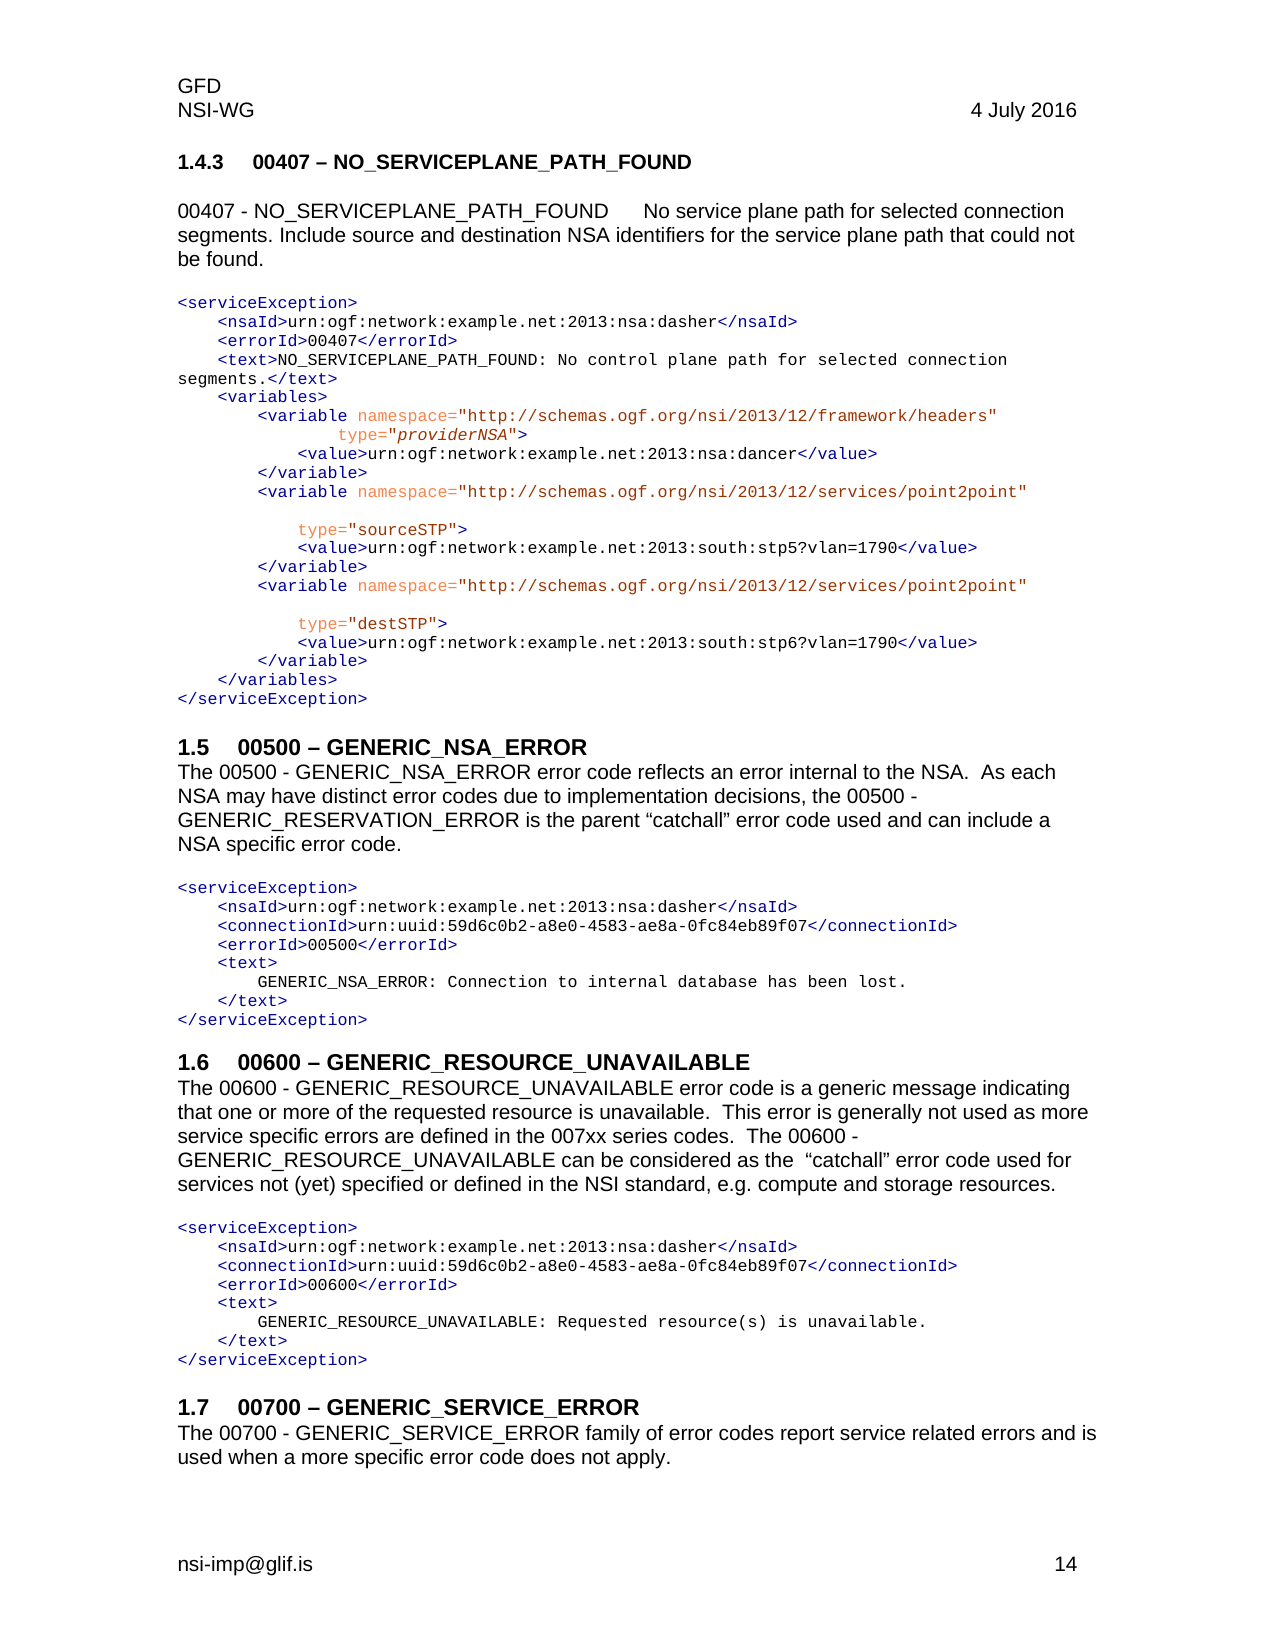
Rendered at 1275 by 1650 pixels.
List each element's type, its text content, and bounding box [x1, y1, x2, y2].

subtitle 00600 – GENERIC_RESOURCE_UNAVAILABLE [177, 1049, 1098, 1076]
text </variable> [177, 464, 1098, 483]
text <value>urn:ogf:network:example.net:2013:nsa:dancer</value> [177, 446, 1098, 464]
text The 00600 - GENERIC_RESOURCE_UNAVAILABLE error code is a generic message indicating that one or more of the requested resource is unavailable. This error is generally not used as more service specific errors are defined in the 007xx series codes. The 00600 - GENERIC_RESOURCE_UNAVAILABLE can be considered as the “catchall” error code used for services not (yet) specified or defined in the NSI standard, e.g. compute and storage resources. [177, 1076, 1098, 1196]
subtitle 00700 – GENERIC_SERVICE_ERROR [177, 1394, 1098, 1421]
text <connectionId>urn:uuid:59d6c0b2-a8e0-4583-ae8a-0fc84eb89f07</connectionId> <errorId>00500</errorId> <text> [177, 917, 1098, 974]
text The 00500 - GENERIC_NSA_ERROR error code reflects an error internal to the NSA. As each NSA may have distinct error codes due to implementation decisions, the 00500 - GENERIC_RESERVATION_ERROR is the parent “catchall” error code used and can include a NSA specific error code. [177, 760, 1098, 856]
subtitle 00500 – GENERIC_NSA_ERROR [177, 733, 1098, 760]
text <variable namespace="http://schemas.ogf.org/nsi/2013/12/services/point2point" type="destSTP"> <value>urn:ogf:network:example.net:2013:south:stp6?vlan=1790</value> </variable> </variables> </serviceException> [177, 578, 1098, 709]
text 00407 - NO_SERVICEPLANE_PATH_FOUND No service plane path for selected connection segments. Include source and destination NSA identifiers for the service plane path that could not be found. [177, 199, 1098, 271]
text The 00700 - GENERIC_SERVICE_ERROR family of error codes report service related errors and is used when a more specific error code does not apply. [177, 1421, 1098, 1468]
text <serviceException> <nsaId>urn:ogf:network:example.net:2013:nsa:dasher</nsaId> <errorId>00407</errorId> <text>NO_SERVICEPLANE_PATH_FOUND: No control plane path for selected connection segments.</text> <variables> [177, 295, 1098, 408]
text GENERIC_NSA_ERROR: Connection to internal database has been lost. [177, 974, 1098, 993]
text <variable namespace="http://schemas.ogf.org/nsi/2013/12/services/point2point" type="sourceSTP"> <value>urn:ogf:network:example.net:2013:south:stp5?vlan=1790</value> </variable> [177, 483, 1098, 578]
subtitle 00407 – NO_SERVICEPLANE_PATH_FOUND [177, 150, 1098, 174]
text </text> </serviceException> [177, 993, 1098, 1031]
text </text> </serviceException> [177, 1333, 1098, 1370]
text type="providerNSA"> [177, 427, 1098, 446]
text GENERIC_RESOURCE_UNAVAILABLE: Requested resource(s) is unavailable. [177, 1314, 1098, 1333]
text <connectionId>urn:uuid:59d6c0b2-a8e0-4583-ae8a-0fc84eb89f07</connectionId> <errorId>00600</errorId> <text> [177, 1257, 1098, 1314]
text <serviceException> <nsaId>urn:ogf:network:example.net:2013:nsa:dasher</nsaId> [177, 880, 1098, 917]
text <serviceException> <nsaId>urn:ogf:network:example.net:2013:nsa:dasher</nsaId> [177, 1219, 1098, 1257]
text <variable namespace="http://schemas.ogf.org/nsi/2013/12/framework/headers" [177, 408, 1098, 427]
